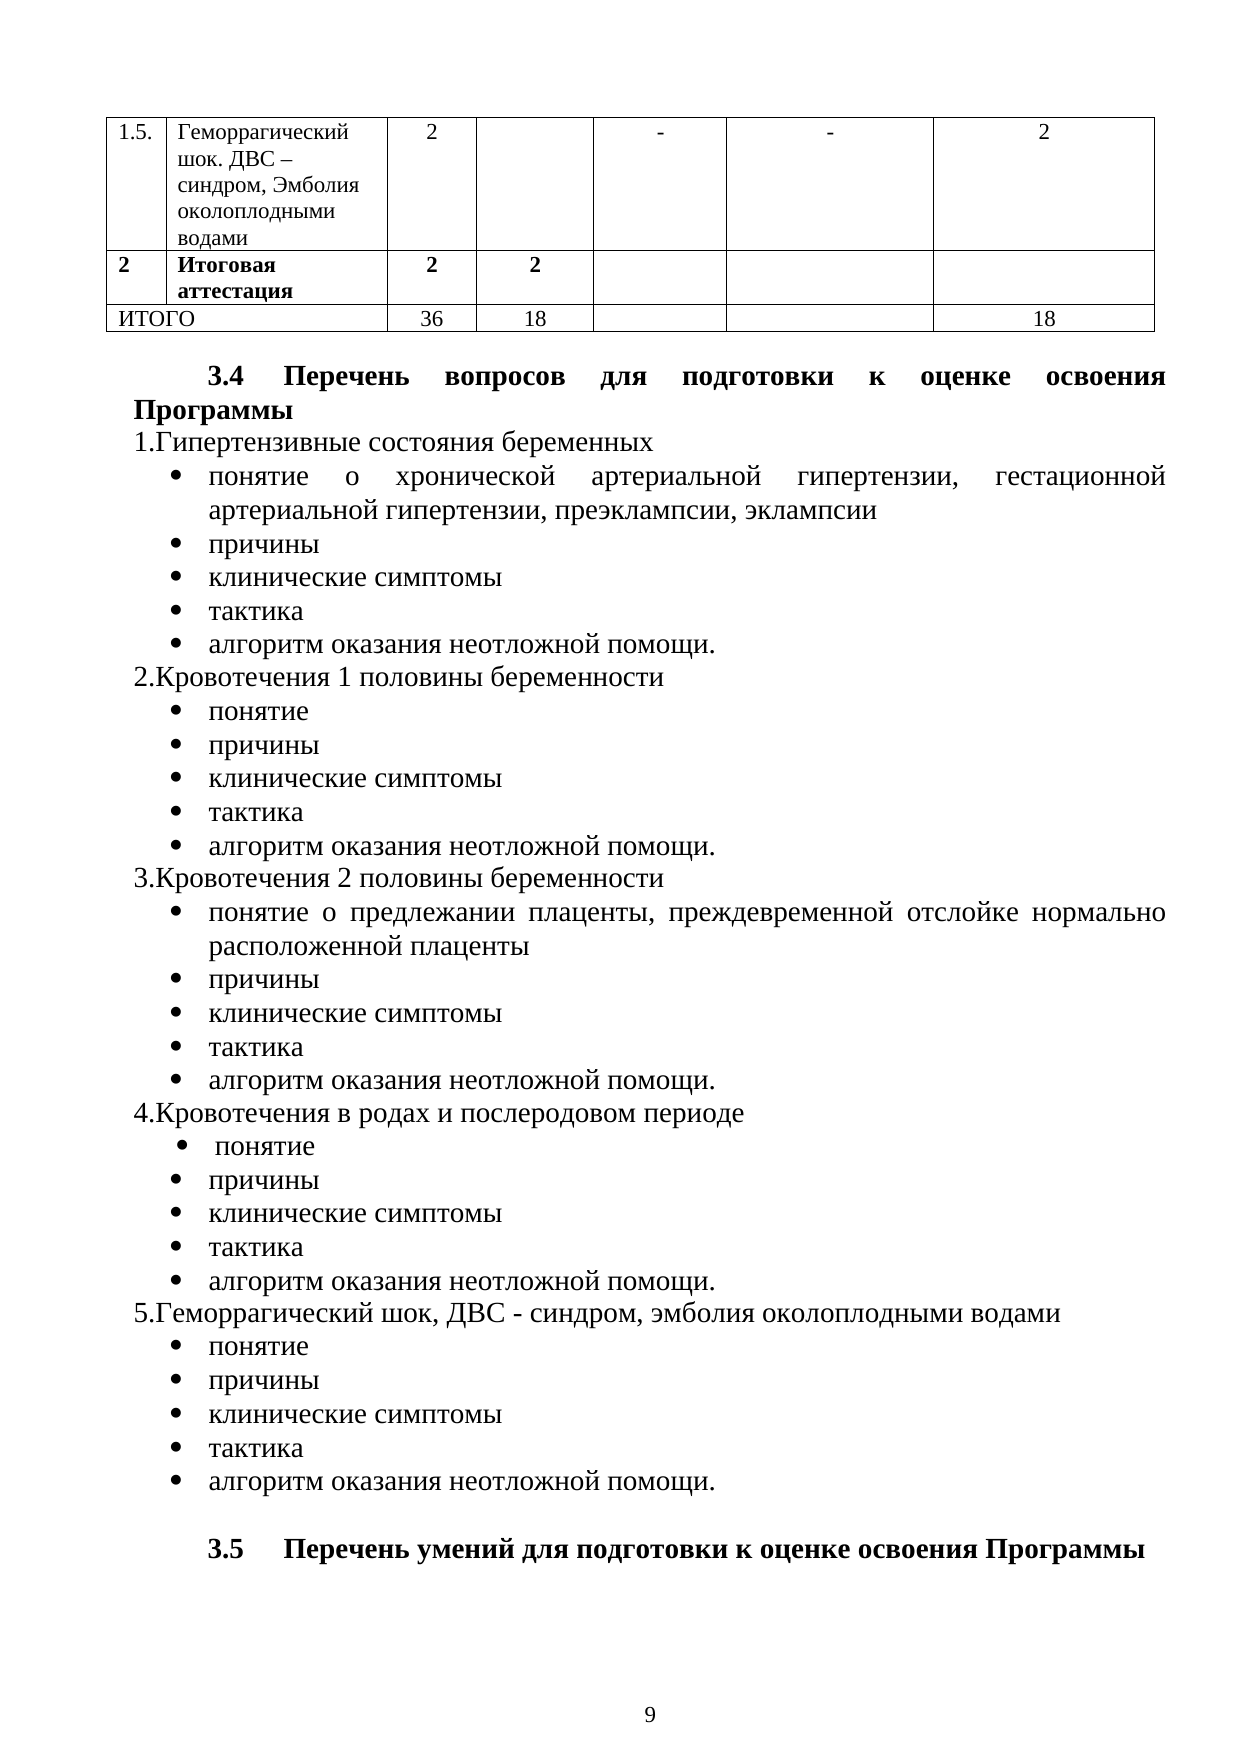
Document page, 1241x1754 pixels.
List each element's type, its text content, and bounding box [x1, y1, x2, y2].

list клинические симптомы [171, 995, 1167, 1029]
table_cell [727, 305, 933, 331]
table_cell [727, 251, 933, 304]
list причины [171, 1362, 1167, 1396]
text 3.4 Перечень вопросов для подготовки к оценке освоения Программы [133, 358, 1167, 426]
list клинические симптомы [171, 1196, 1167, 1229]
table_cell 36 [388, 305, 476, 331]
table_cell 2 [388, 251, 476, 304]
table_cell - [594, 118, 726, 250]
text 4.Кровотечения в родах и послеродовом периоде [133, 1096, 1167, 1129]
list тактика [171, 1029, 1167, 1062]
table_cell ИТОГО [107, 305, 387, 331]
table_cell [594, 251, 726, 304]
table_cell [594, 305, 726, 331]
list алгоритм оказания неотложной помощи. [171, 627, 1167, 660]
table_cell 2 [477, 251, 593, 304]
list тактика [171, 794, 1167, 828]
list причины [171, 727, 1167, 761]
list понятие [171, 1329, 1167, 1362]
list клинические симптомы [171, 559, 1167, 593]
list тактика [171, 1229, 1167, 1263]
table_cell Итоговая аттестация [167, 251, 387, 304]
table_cell [934, 251, 1154, 304]
list понятие о предлежании плаценты, преждевременной отслойке нормально расположенной плаценты [171, 894, 1167, 962]
list алгоритм оказания неотложной помощи. [171, 1062, 1167, 1096]
table_cell 2 [388, 118, 476, 250]
list клинические симптомы [171, 1396, 1167, 1430]
list клинические симптомы [171, 761, 1167, 794]
list понятие [177, 1129, 1167, 1162]
table_cell 2 [107, 251, 166, 304]
text 2.Кровотечения 1 половины беременности [133, 660, 1167, 693]
table_cell 2 [934, 118, 1154, 250]
text 1.Гипертензивные состояния беременных [133, 426, 1167, 458]
list причины [171, 526, 1167, 559]
list алгоритм оказания неотложной помощи. [171, 1463, 1167, 1497]
text 3.Кровотечения 2 половины беременности [133, 861, 1167, 894]
table_cell [477, 118, 593, 250]
text 3.5 Перечень умений для подготовки к оценке освоения Программы [133, 1531, 1167, 1564]
table_cell - [727, 118, 933, 250]
table_cell 18 [934, 305, 1154, 331]
list алгоритм оказания неотложной помощи. [171, 1263, 1167, 1297]
list тактика [171, 1430, 1167, 1463]
text 5.Геморрагический шок, ДВС - синдром, эмболия околоплодными водами [133, 1297, 1167, 1329]
list причины [171, 1162, 1167, 1196]
list алгоритм оказания неотложной помощи. [171, 828, 1167, 861]
table_cell 1.5. [107, 118, 166, 250]
list понятие [171, 693, 1167, 727]
table_cell Геморрагический шок. ДВС – синдром, Эмболия околоплодными водами [167, 118, 387, 250]
list тактика [171, 593, 1167, 627]
list понятие о хронической артериальной гипертензии, гестационной артериальной гипертензии, преэклампсии, эклампсии [171, 458, 1167, 526]
list причины [171, 962, 1167, 995]
table_cell 18 [477, 305, 593, 331]
